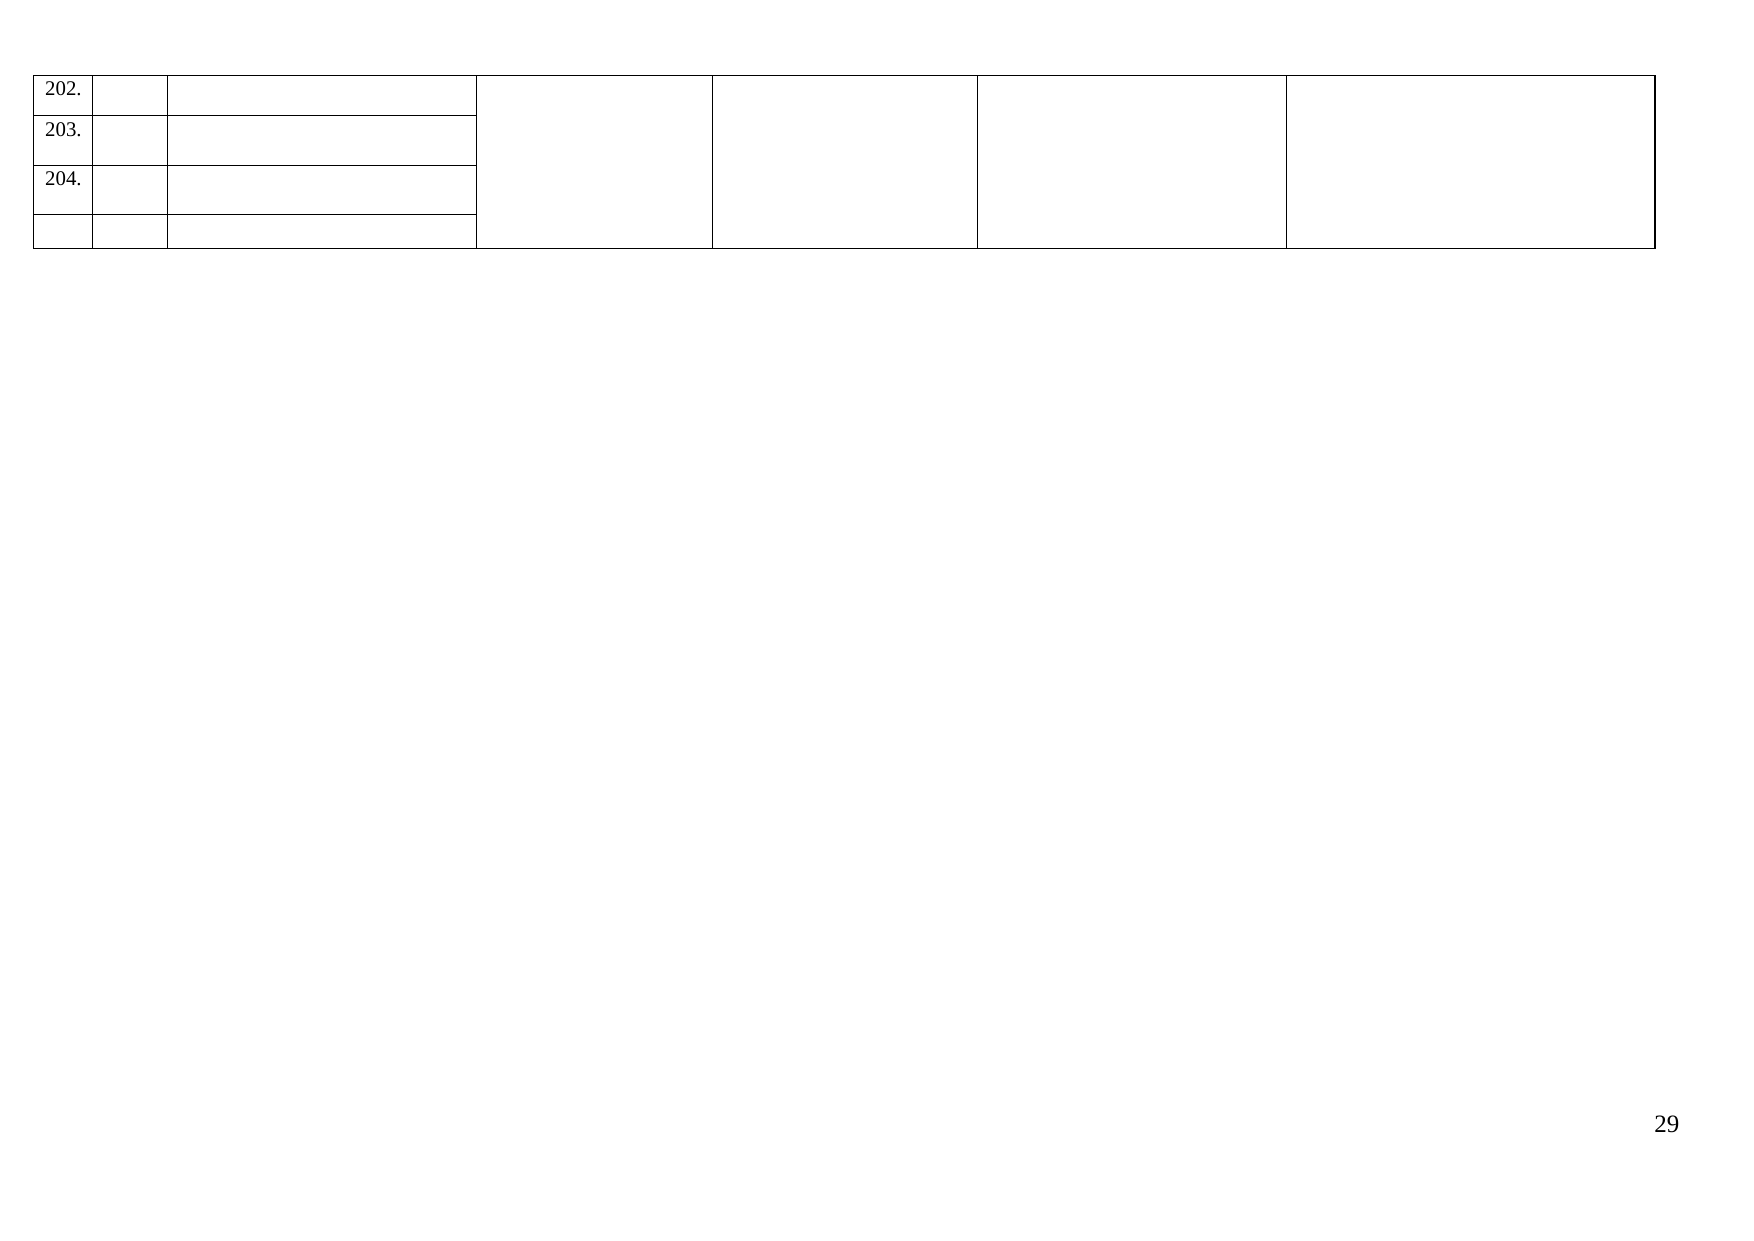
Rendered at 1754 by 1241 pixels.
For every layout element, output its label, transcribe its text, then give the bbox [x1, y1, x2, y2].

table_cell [978, 76, 1286, 247]
table_cell [34, 215, 92, 247]
table_cell 203. [34, 116, 92, 164]
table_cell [713, 76, 977, 247]
table_cell [93, 116, 167, 164]
table_cell [168, 116, 476, 164]
table_cell [93, 166, 167, 214]
table_cell [93, 76, 167, 115]
table_cell [168, 215, 476, 247]
table_cell [168, 166, 476, 214]
table_cell 204. [34, 166, 92, 214]
table_cell [93, 215, 167, 247]
table_cell 202. [34, 76, 92, 115]
table_cell [168, 76, 476, 115]
table_cell [477, 76, 712, 247]
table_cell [1287, 76, 1654, 247]
